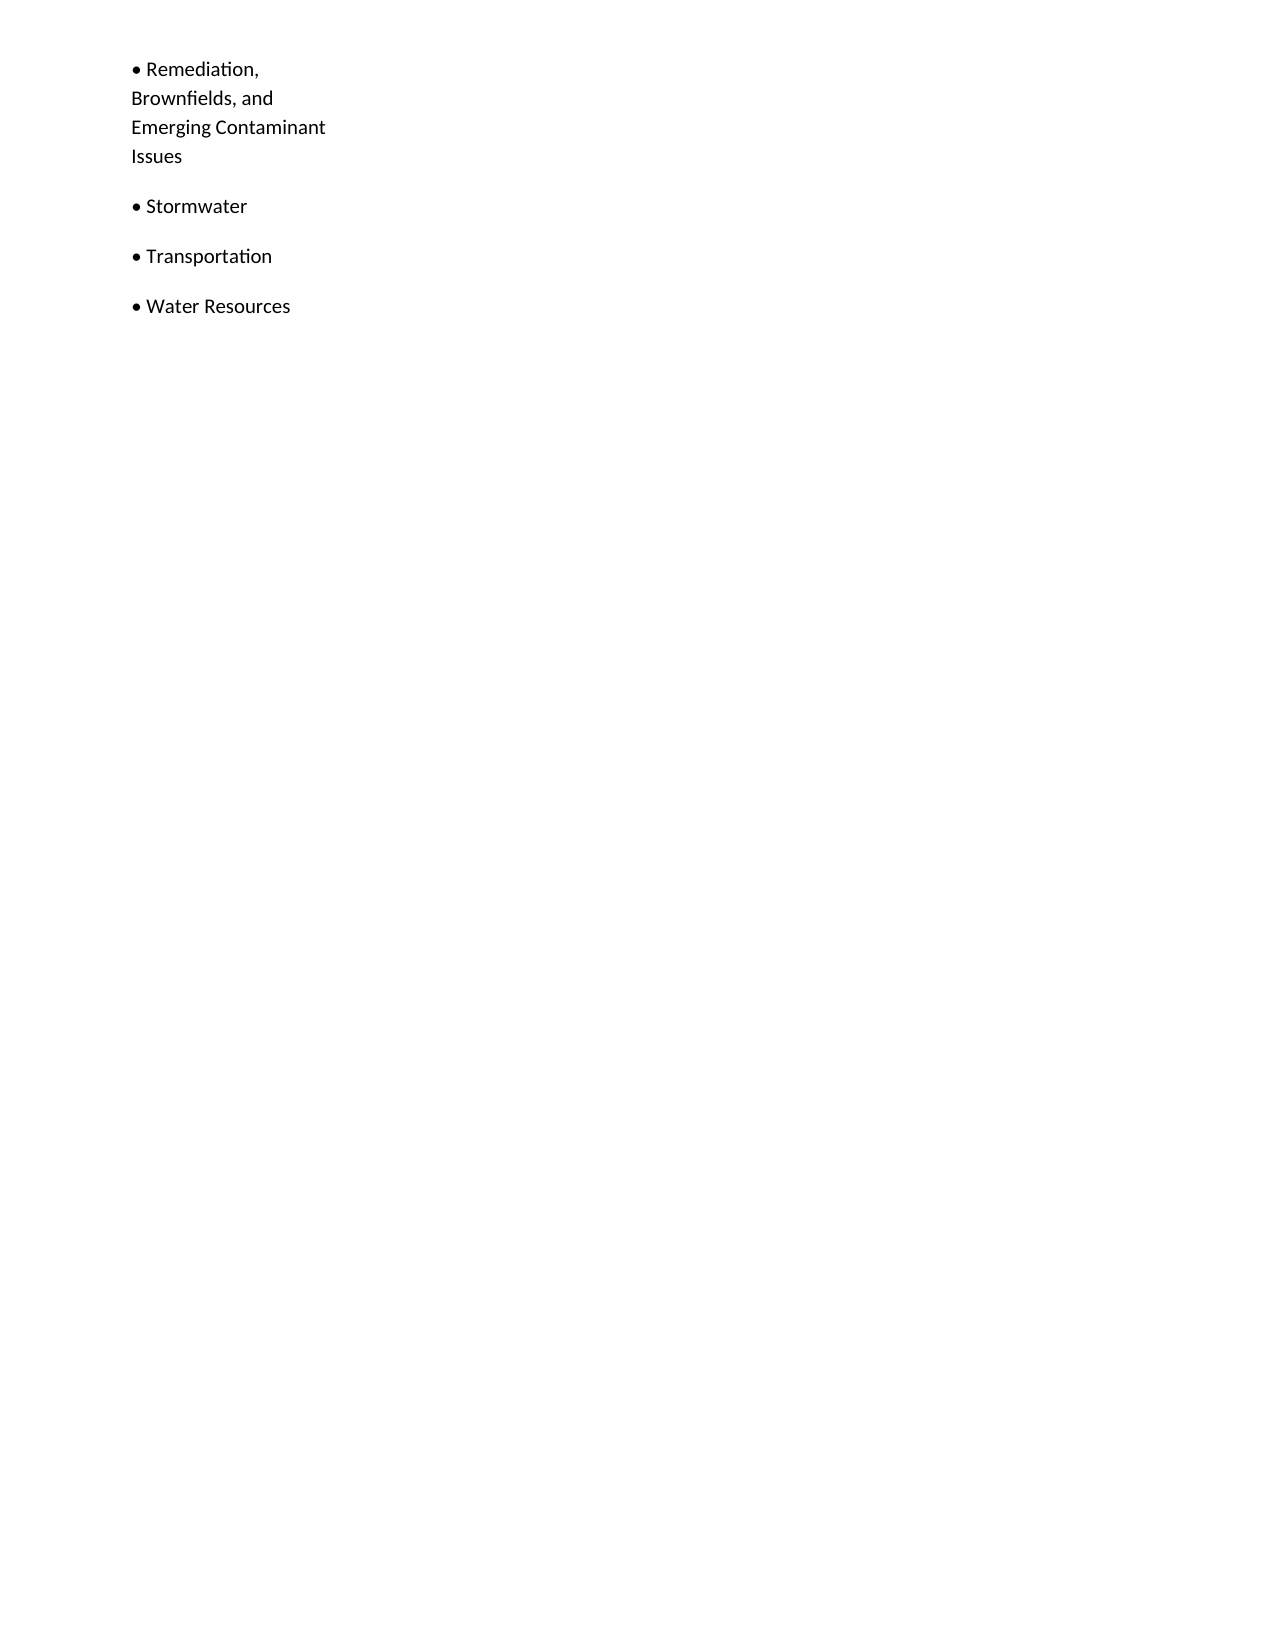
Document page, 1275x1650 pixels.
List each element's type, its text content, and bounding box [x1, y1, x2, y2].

text • Stormwater [131, 194, 347, 219]
text • Remediation, Brownfields, and Emerging Contaminant Issues [131, 56, 347, 169]
text • Transportation [131, 244, 347, 269]
text • Water Resources [131, 294, 347, 319]
